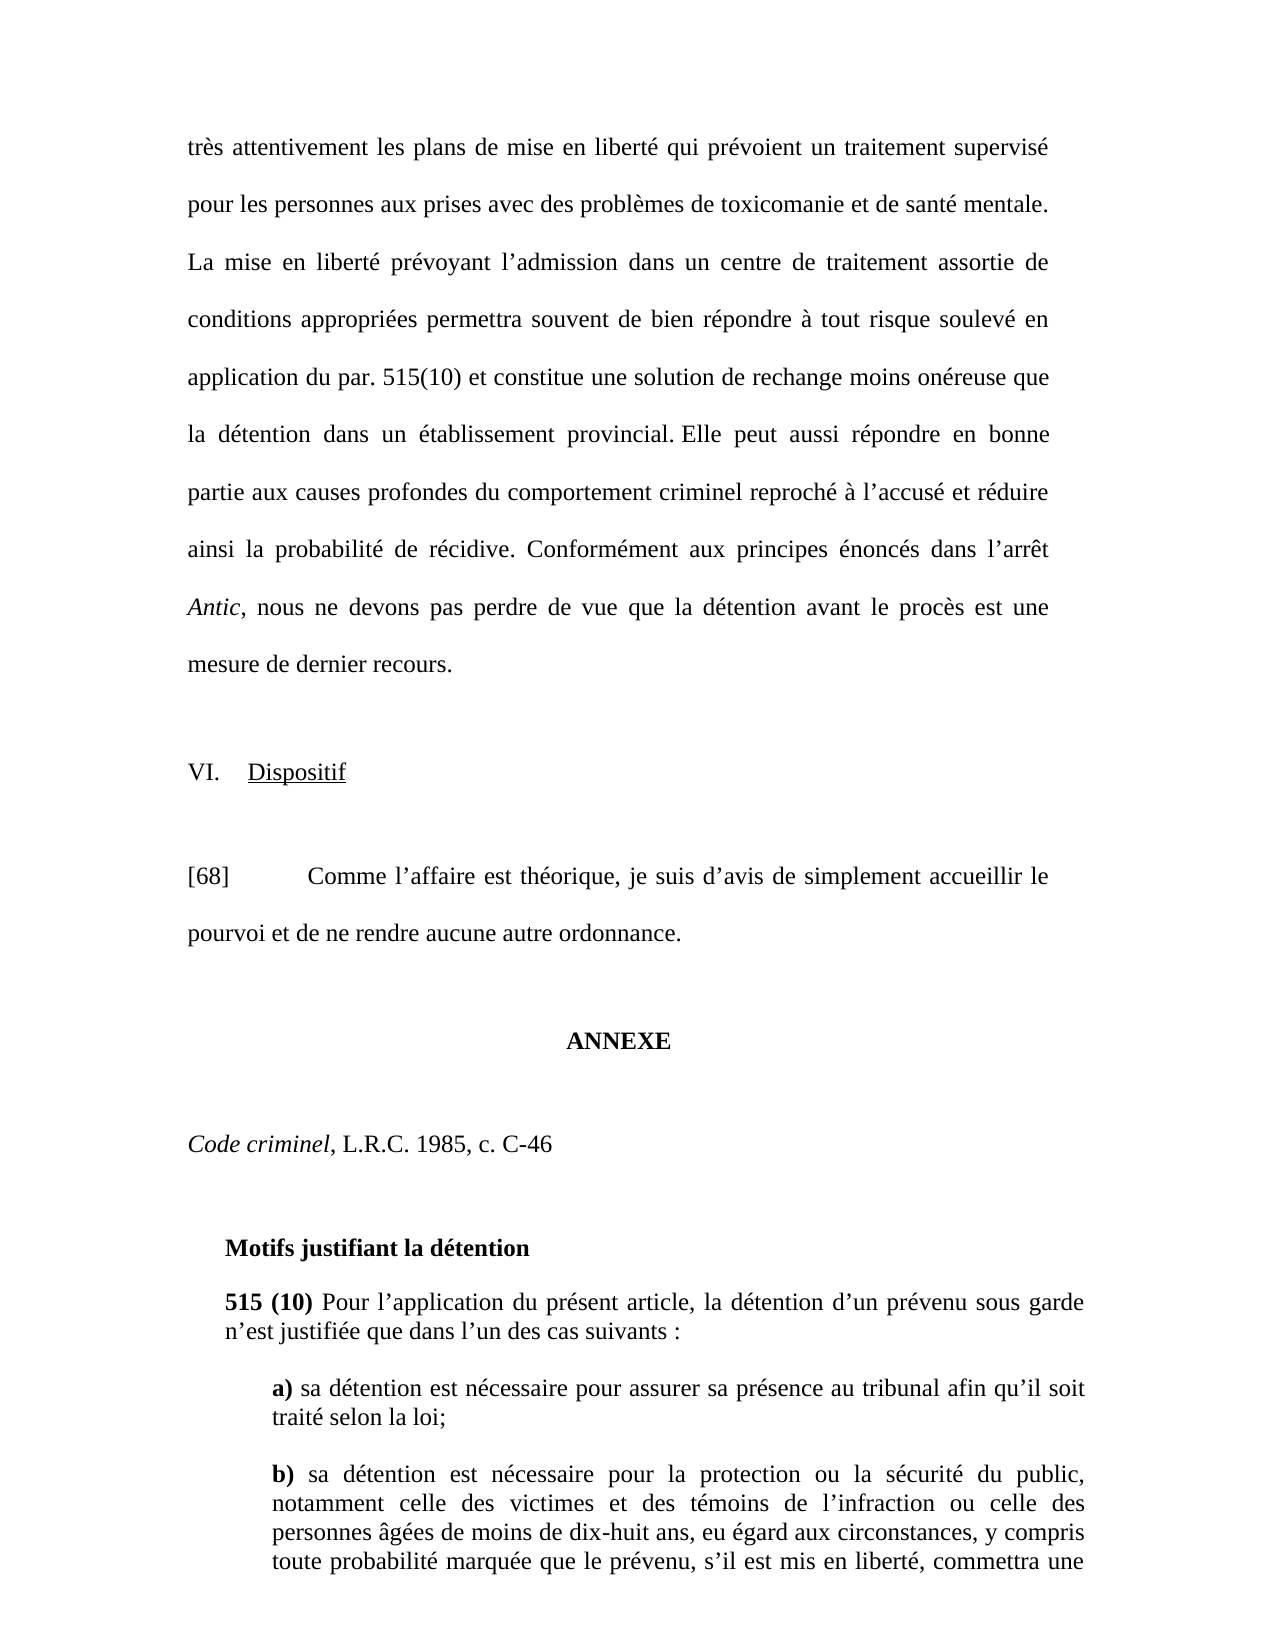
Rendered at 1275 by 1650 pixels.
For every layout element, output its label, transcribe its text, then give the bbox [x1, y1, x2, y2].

title ANNEXE [187, 1026, 1050, 1054]
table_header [188, 1233, 1097, 1574]
text Comme l’affaire est théorique, je suis d’avis de simplement accueillir le pourvoi et de ne rendre aucune autre ordonnance. [187, 861, 1050, 947]
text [187, 132, 1050, 678]
title Code criminel, L.R.C. 1985, c. C-46 [187, 1129, 1050, 1158]
title Dispositif [187, 757, 1050, 786]
